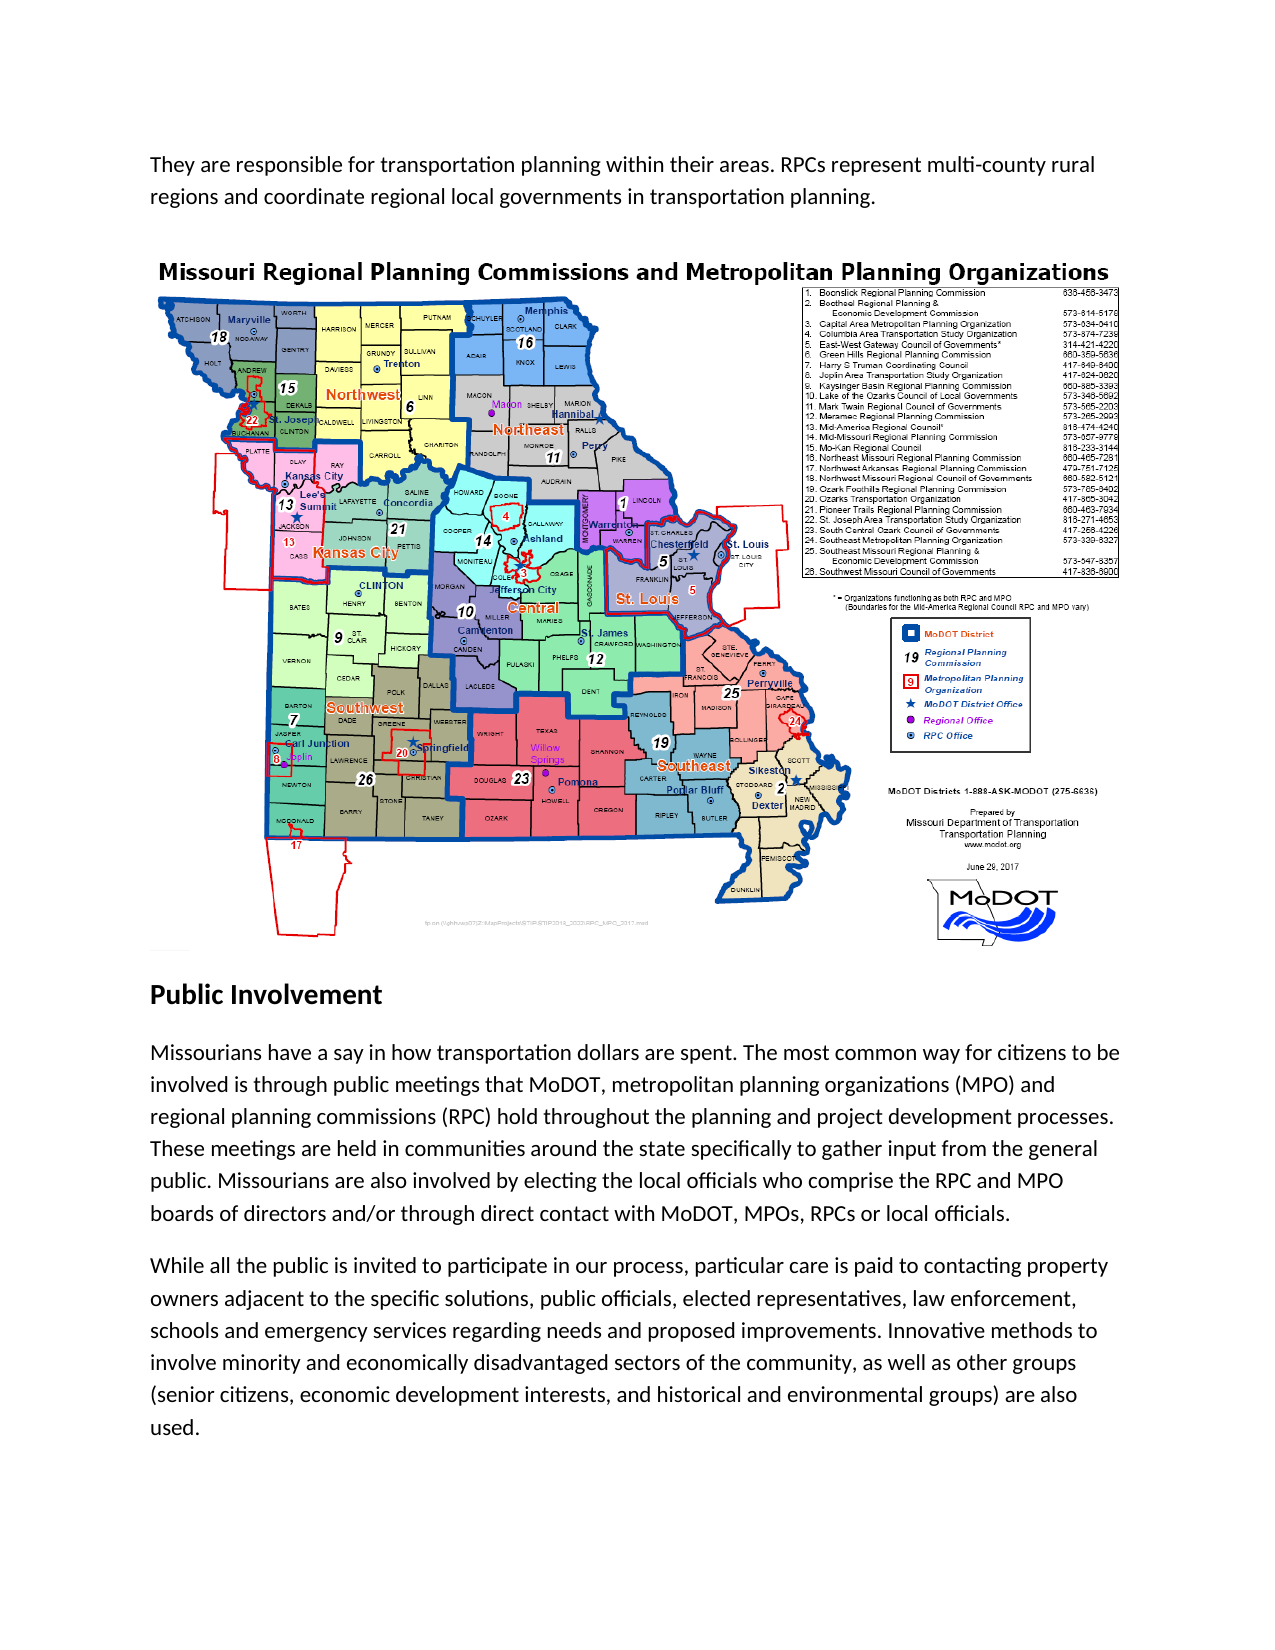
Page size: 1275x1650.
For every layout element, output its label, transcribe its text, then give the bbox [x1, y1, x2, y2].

picture [150, 235, 1125, 951]
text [150, 150, 1125, 210]
text Missourians have a say in how transportation dollars are spent. The most common way for citizens to be involved is through public meetings that MoDOT, metropolitan planning organizations (MPO) and regional planning commissions (RPC) hold throughout the planning and project development processes. These meetings are held in communities around the state specifically to gather input from the general public. Missourians are also involved by electing the local officials who comprise the RPC and MPO boards of directors and/or through direct contact with MoDOT, MPOs, RPCs or local officials. [150, 1038, 1125, 1227]
text Public Involvement [150, 976, 1125, 1012]
text While all the public is invited to participate in our process, particular care is paid to contacting property owners adjacent to the specific solutions, public officials, elected representatives, law enforcement, schools and emergency services regarding needs and proposed improvements. Innovative methods to involve minority and economically disadvantaged sectors of the community, as well as other groups (senior citizens, economic development interests, and historical and environmental groups) are also used. [150, 1252, 1125, 1441]
